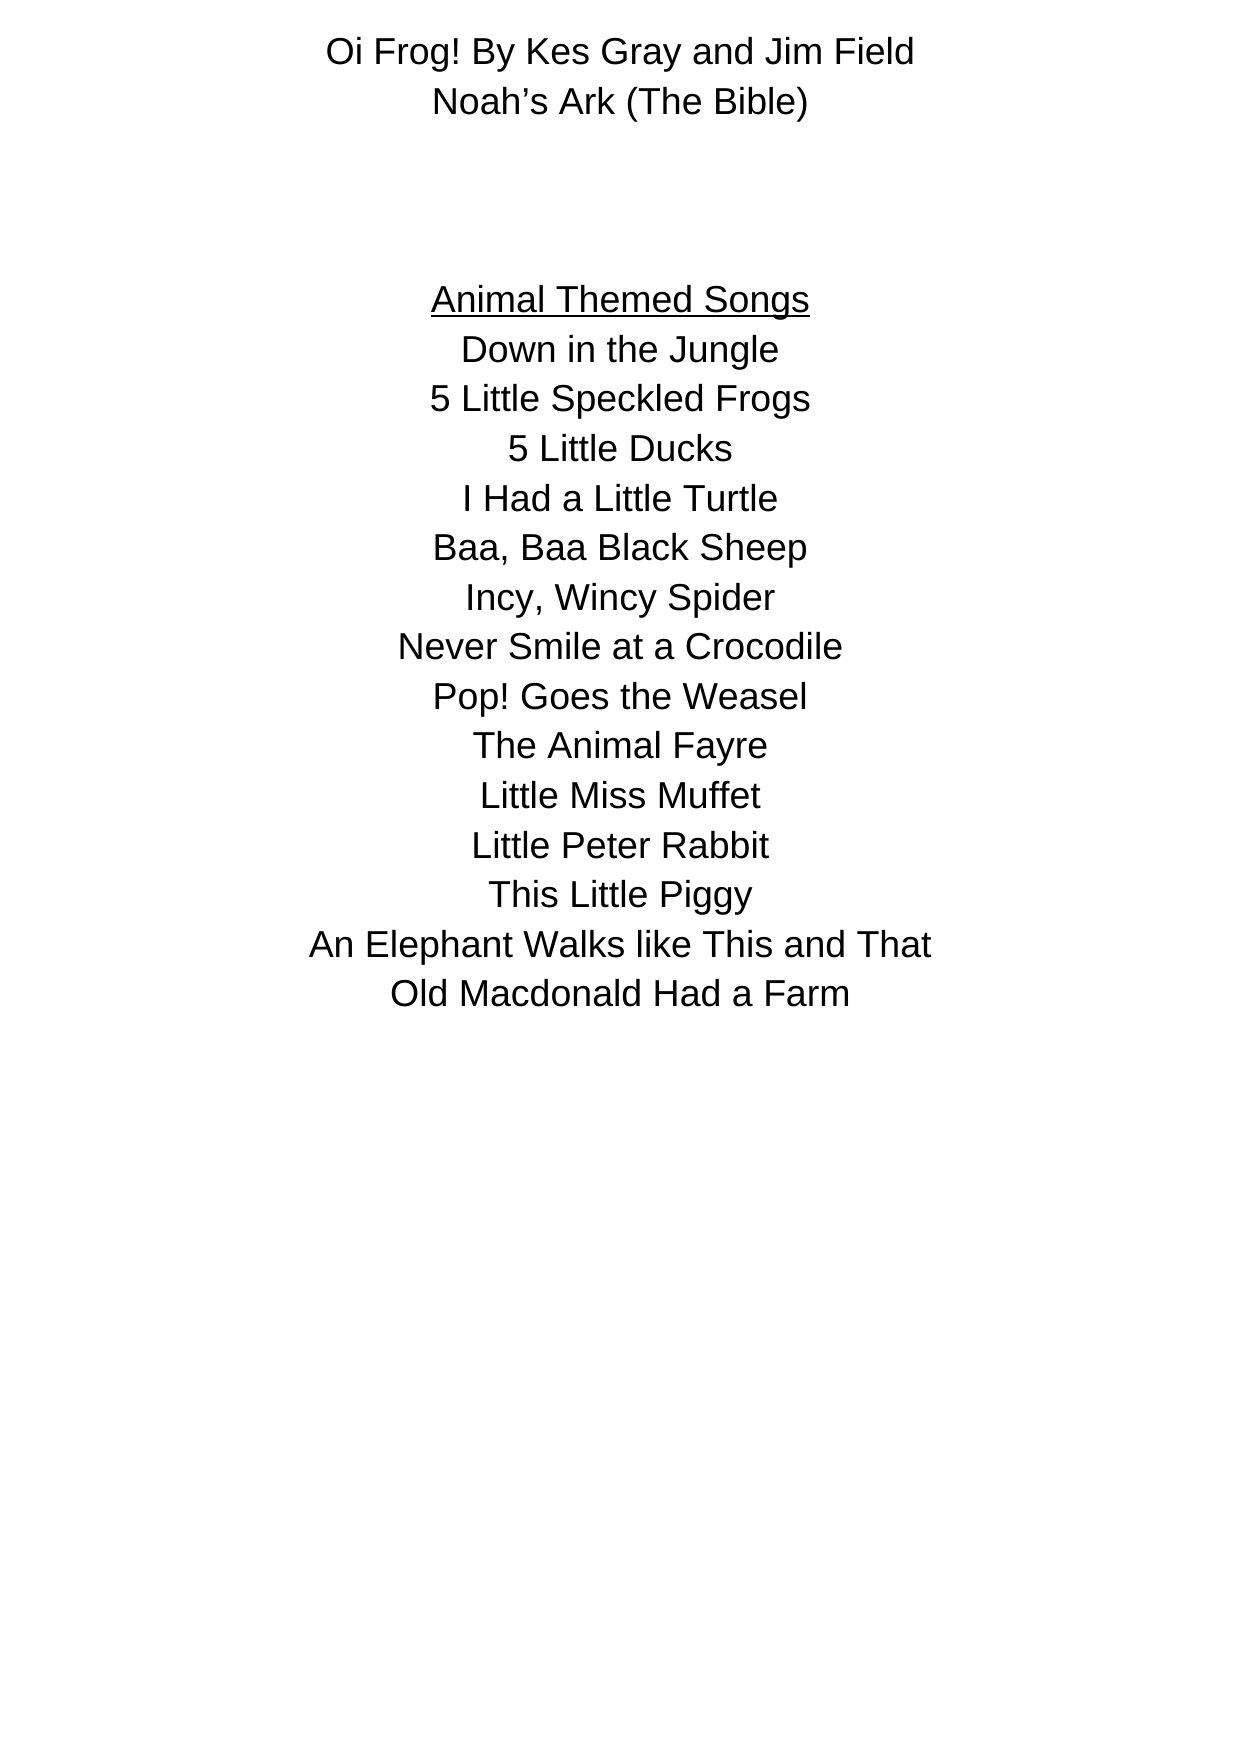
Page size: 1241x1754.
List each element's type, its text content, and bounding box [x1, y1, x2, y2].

text Oi Frog! By Kes Gray and Jim Field [150, 29, 1090, 73]
text Old Macdonald Had a Farm [150, 972, 1090, 1015]
text Baa, Baa Black Sheep [150, 525, 1090, 568]
text I Had a Little Turtle [150, 476, 1090, 519]
text Incy, Wincy Spider [150, 575, 1090, 618]
text An Elephant Walks like This and That [150, 922, 1090, 965]
text The Animal Fayre [150, 724, 1090, 767]
text Never Smile at a Crocodile [150, 624, 1090, 668]
text Pop! Goes the Weasel [150, 674, 1090, 717]
text 5 Little Speckled Frogs [150, 377, 1090, 420]
text 5 Little Ducks [150, 426, 1090, 469]
text This Little Piggy [150, 872, 1090, 916]
text Little Peter Rabbit [150, 823, 1090, 866]
text Little Miss Muffet [150, 773, 1090, 816]
text Down in the Jungle [150, 327, 1090, 370]
text Animal Themed Songs [150, 277, 1090, 321]
text Noah’s Ark (The Bible) [150, 79, 1090, 122]
